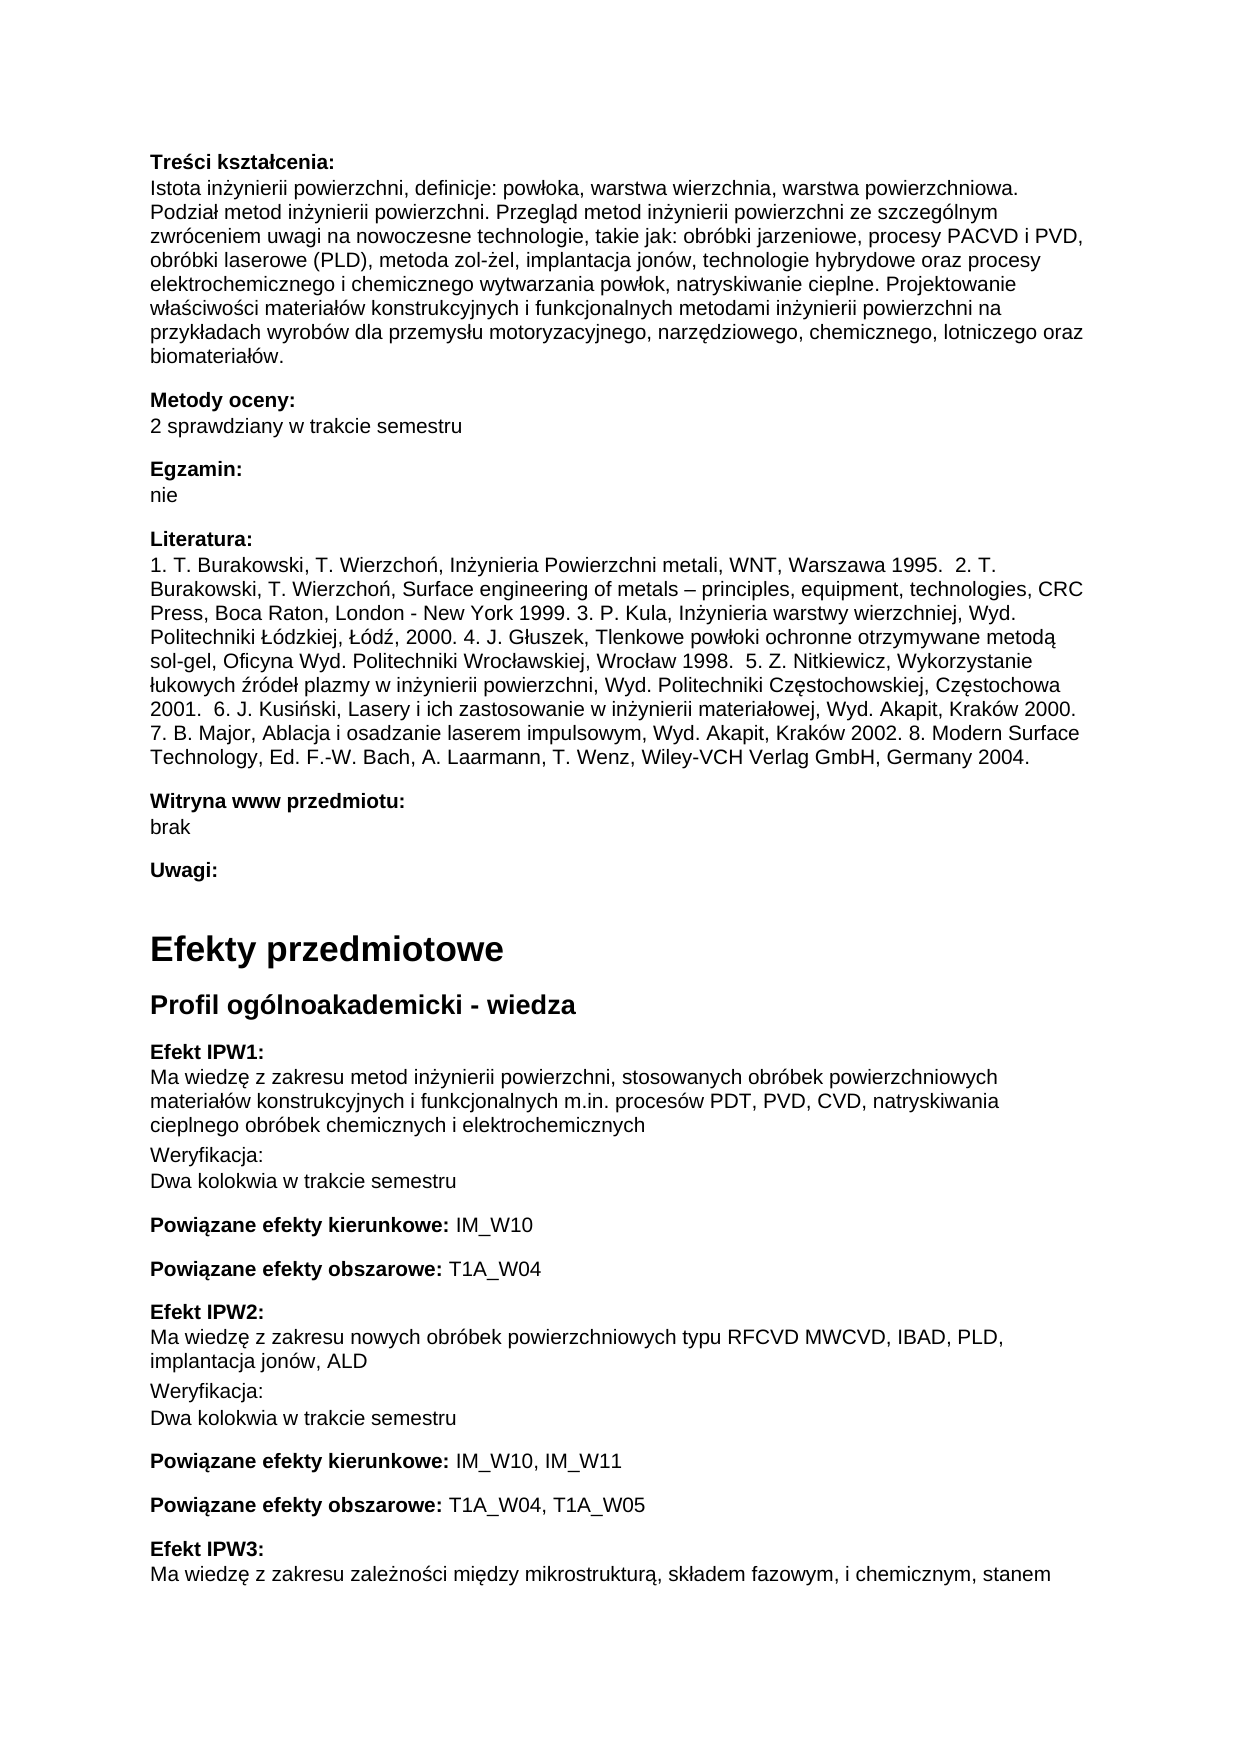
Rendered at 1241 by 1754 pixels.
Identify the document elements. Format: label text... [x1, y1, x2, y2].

text Ma wiedzę z zakresu nowych obróbek powierzchniowych typu RFCVD MWCVD, IBAD, PLD, implantacja jonów, ALD [150, 1325, 1090, 1373]
text Efekt IPW2: [150, 1300, 1090, 1324]
text Egzamin: [150, 457, 1090, 481]
text nie [150, 483, 1090, 507]
text Efekt IPW1: [150, 1040, 1090, 1064]
text brak [150, 814, 1090, 838]
text Weryfikacja: [150, 1379, 1090, 1403]
text Metody oceny: [150, 387, 1090, 411]
text Powiązane efekty obszarowe: T1A_W04, T1A_W05 [150, 1493, 1090, 1517]
text Powiązane efekty obszarowe: T1A_W04 [150, 1256, 1090, 1280]
text Treści kształcenia: [150, 150, 1090, 174]
text Weryfikacja: [150, 1143, 1090, 1167]
text Powiązane efekty kierunkowe: IM_W10 [150, 1213, 1090, 1237]
text Literatura: [150, 527, 1090, 551]
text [150, 1562, 1090, 1586]
text 2 sprawdziany w trakcie semestru [150, 413, 1090, 437]
text Dwa kolokwia w trakcie semestru [150, 1169, 1090, 1193]
text Ma wiedzę z zakresu metod inżynierii powierzchni, stosowanych obróbek powierzchniowych materiałów konstrukcyjnych i funkcjonalnych m.in. procesów PDT, PVD, CVD, natryskiwania cieplnego obróbek chemicznych i elektrochemicznych [150, 1065, 1090, 1137]
subtitle Efekty przedmiotowe [150, 928, 1090, 969]
text Witryna www przedmiotu: [150, 788, 1090, 812]
subtitle Profil ogólnoakademicki - wiedza [150, 989, 1090, 1020]
text Efekt IPW3: [150, 1537, 1090, 1561]
text 1. T. Burakowski, T. Wierzchoń, Inżynieria Powierzchni metali, WNT, Warszawa 1995. 2. T. Burakowski, T. Wierzchoń, Surface engineering of metals – principles, equipment, technologies, CRC Press, Boca Raton, London - New York 1999. 3. P. Kula, Inżynieria warstwy wierzchniej, Wyd. Politechniki Łódzkiej, Łódź, 2000. 4. J. Głuszek, Tlenkowe powłoki ochronne otrzymywane metodą sol-gel, Oficyna Wyd. Politechniki Wrocławskiej, Wrocław 1998. 5. Z. Nitkiewicz, Wykorzystanie łukowych źródeł plazmy w inżynierii powierzchni, Wyd. Politechniki Częstochowskiej, Częstochowa 2001. 6. J. Kusiński, Lasery i ich zastosowanie w inżynierii materiałowej, Wyd. Akapit, Kraków 2000. 7. B. Major, Ablacja i osadzanie laserem impulsowym, Wyd. Akapit, Kraków 2002. 8. Modern Surface Technology, Ed. F.-W. Bach, A. Laarmann, T. Wenz, Wiley-VCH Verlag GmbH, Germany 2004. [150, 553, 1090, 769]
text Uwagi: [150, 858, 1090, 882]
text Powiązane efekty kierunkowe: IM_W10, IM_W11 [150, 1449, 1090, 1473]
text Istota inżynierii powierzchni, definicje: powłoka, warstwa wierzchnia, warstwa powierzchniowa. Podział metod inżynierii powierzchni. Przegląd metod inżynierii powierzchni ze szczególnym zwróceniem uwagi na nowoczesne technologie, takie jak: obróbki jarzeniowe, procesy PACVD i PVD, obróbki laserowe (PLD), metoda zol-żel, implantacja jonów, technologie hybrydowe oraz procesy elektrochemicznego i chemicznego wytwarzania powłok, natryskiwanie cieplne. Projektowanie właściwości materiałów konstrukcyjnych i funkcjonalnych metodami inżynierii powierzchni na przykładach wyrobów dla przemysłu motoryzacyjnego, narzędziowego, chemicznego, lotniczego oraz biomateriałów. [150, 176, 1090, 368]
text Dwa kolokwia w trakcie semestru [150, 1405, 1090, 1429]
